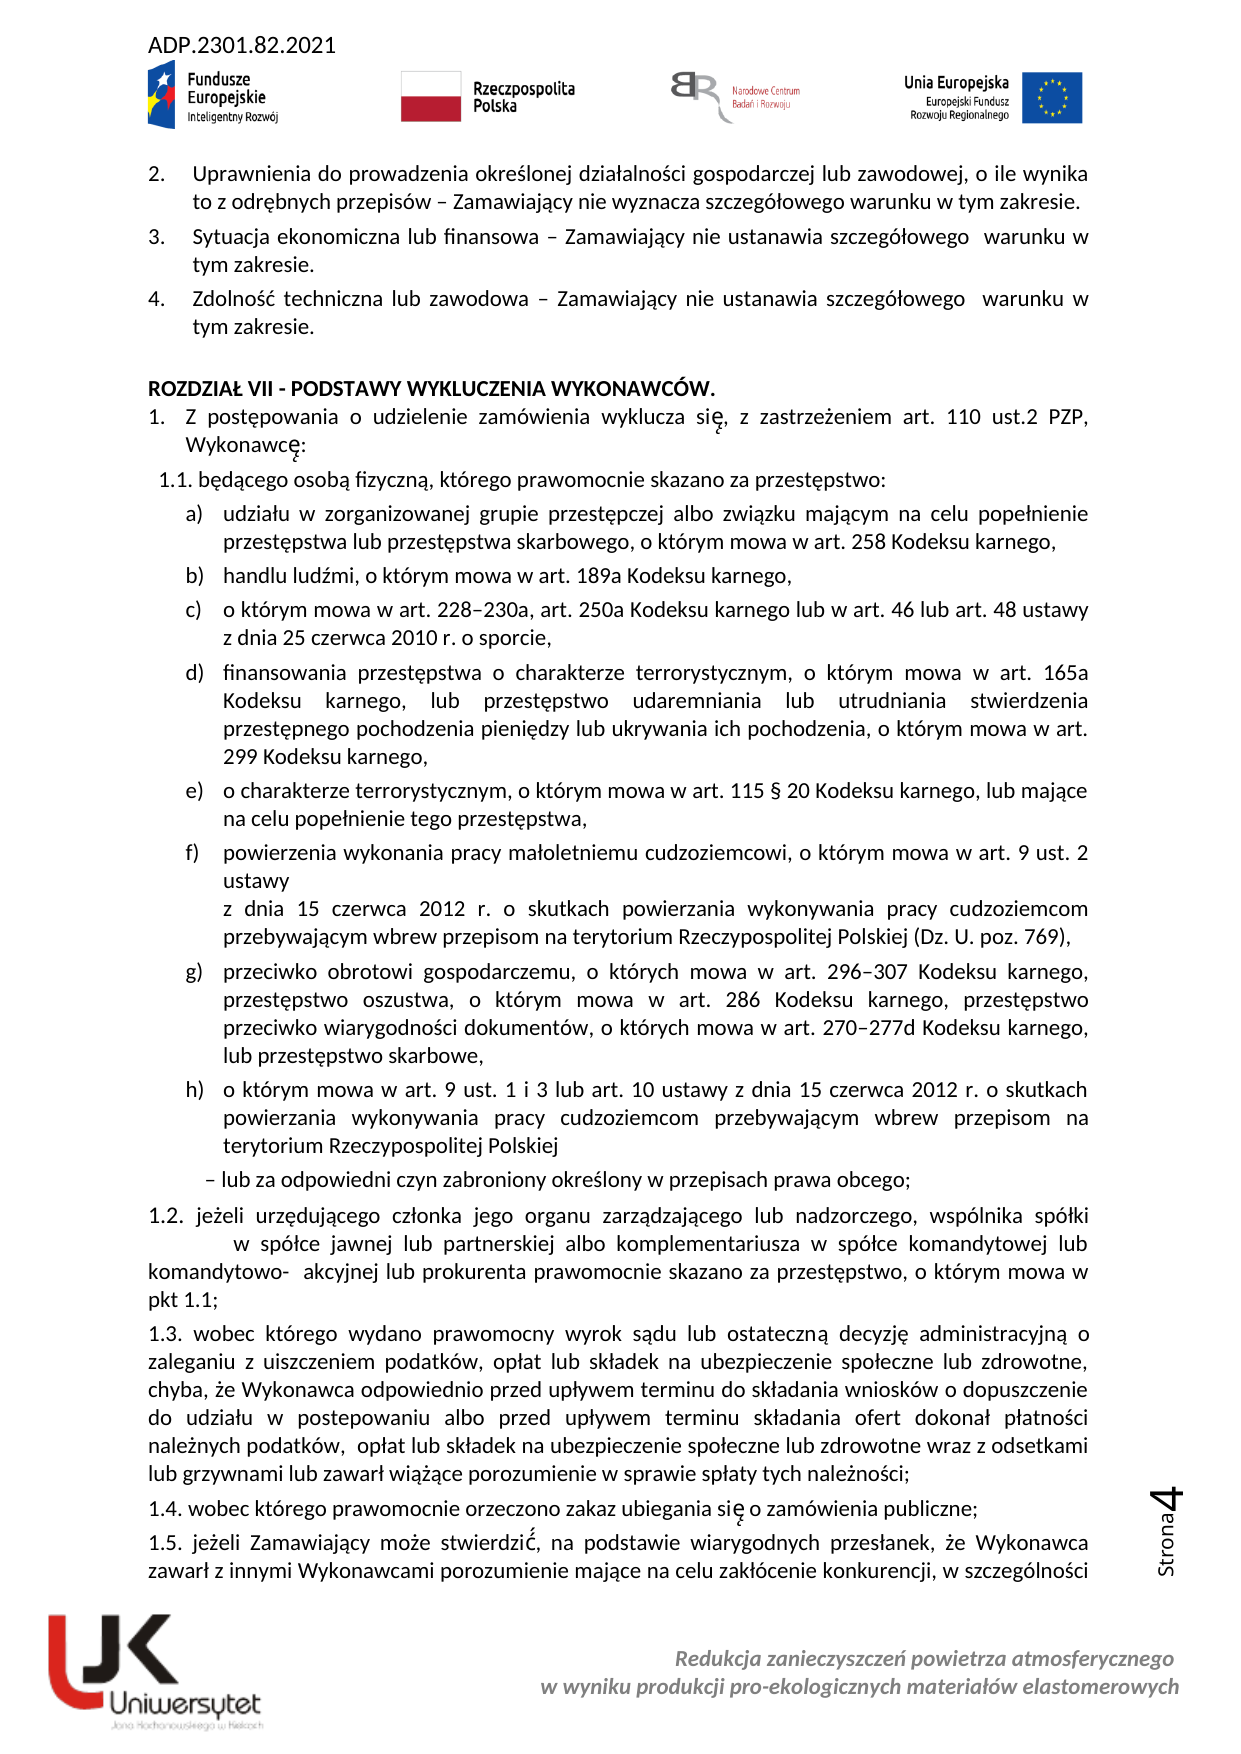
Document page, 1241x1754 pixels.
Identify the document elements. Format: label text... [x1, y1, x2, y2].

list Z postępowania o udzielenie zamówienia wyklucza się̨, z zastrzeżeniem art. 110 ust.2 PZP, Wykonawcę̨: [148, 402, 1090, 458]
text ROZDZIAŁ VII - PODSTAWY WYKLUCZENIA WYKONAWCÓW. [148, 374, 1090, 402]
text 1.3. wobec którego wydano prawomocny wyrok sądu lub ostateczną decyzję administracyjną o zaleganiu z uiszczeniem podatków, opłat lub składek na ubezpieczenie społeczne lub zdrowotne, chyba, że Wykonawca odpowiednio przed upływem terminu do składania wniosków o dopuszczenie do udziału w postepowaniu albo przed upływem terminu składania ofert dokonał płatności należnych podatków, opłat lub składek na ubezpieczenie społeczne lub zdrowotne wraz z odsetkami lub grzywnami lub zawarł wiążące porozumienie w sprawie spłaty tych należności; [148, 1319, 1090, 1487]
list przeciwko obrotowi gospodarczemu, o których mowa w art. 296–307 Kodeksu karnego, przestępstwo oszustwa, o którym mowa w art. 286 Kodeksu karnego, przestępstwo przeciwko wiarygodności dokumentów, o których mowa w art. 270–277d Kodeksu karnego, lub przestępstwo skarbowe, [185, 957, 1090, 1069]
list o którym mowa w art. 9 ust. 1 i 3 lub art. 10 ustawy z dnia 15 czerwca 2012 r. o skutkach powierzania wykonywania pracy cudzoziemcom przebywającym wbrew przepisom na terytorium Rzeczypospolitej Polskiej [185, 1075, 1090, 1159]
list Zdolność techniczna lub zawodowa – Zamawiający nie ustanawia szczegółowego warunku w tym zakresie. [148, 284, 1090, 340]
list handlu ludźmi, o którym mowa w art. 189a Kodeksu karnego, [185, 561, 1090, 589]
text 1.2. jeżeli urzędującego członka jego organu zarządzającego lub nadzorczego, wspólnika spółki w spółce jawnej lub partnerskiej albo komplementariusza w spółce komandytowej lub komandytowo- akcyjnej lub prokurenta prawomocnie skazano za przestępstwo, o którym mowa w pkt 1.1; [148, 1200, 1090, 1313]
text 1.1. będącego osobą fizyczną, którego prawomocnie skazano za przestępstwo: [148, 465, 1090, 493]
text 1.4. wobec którego prawomocnie orzeczono zakaz ubiegania się̨ o zamówienia publiczne; [148, 1494, 1090, 1522]
list Uprawnienia do prowadzenia określonej działalności gospodarczej lub zawodowej, o ile wynika to z odrębnych przepisów – Zamawiający nie wyznacza szczegółowego warunku w tym zakresie. [148, 159, 1090, 216]
text – lub za odpowiedni czyn zabroniony określony w przepisach prawa obcego; [148, 1165, 1090, 1193]
list Sytuacja ekonomiczna lub finansowa – Zamawiający nie ustanawia szczegółowego warunku w tym zakresie. [148, 222, 1090, 278]
list powierzenia wykonania pracy małoletniemu cudzoziemcowi, o którym mowa w art. 9 ust. 2 ustawy z dnia 15 czerwca 2012 r. o skutkach powierzania wykonywania pracy cudzoziemcom przebywającym wbrew przepisom na terytorium Rzeczypospolitej Polskiej (Dz. U. poz. 769), [185, 838, 1090, 951]
list udziału w zorganizowanej grupie przestępczej albo związku mającym na celu popełnienie przestępstwa lub przestępstwa skarbowego, o którym mowa w art. 258 Kodeksu karnego, [185, 499, 1090, 555]
list finansowania przestępstwa o charakterze terrorystycznym, o którym mowa w art. 165a Kodeksu karnego, lub przestępstwo udaremniania lub utrudniania stwierdzenia przestępnego pochodzenia pieniędzy lub ukrywania ich pochodzenia, o którym mowa w art. 299 Kodeksu karnego, [185, 658, 1090, 770]
picture [147, 60, 1083, 129]
list o którym mowa w art. 228–230a, art. 250a Kodeksu karnego lub w art. 46 lub art. 48 ustawy z dnia 25 czerwca 2010 r. o sporcie, [185, 596, 1090, 652]
list o charakterze terrorystycznym, o którym mowa w art. 115 § 20 Kodeksu karnego, lub mające na celu popełnienie tego przestępstwa, [185, 776, 1090, 832]
picture [44, 1613, 270, 1735]
